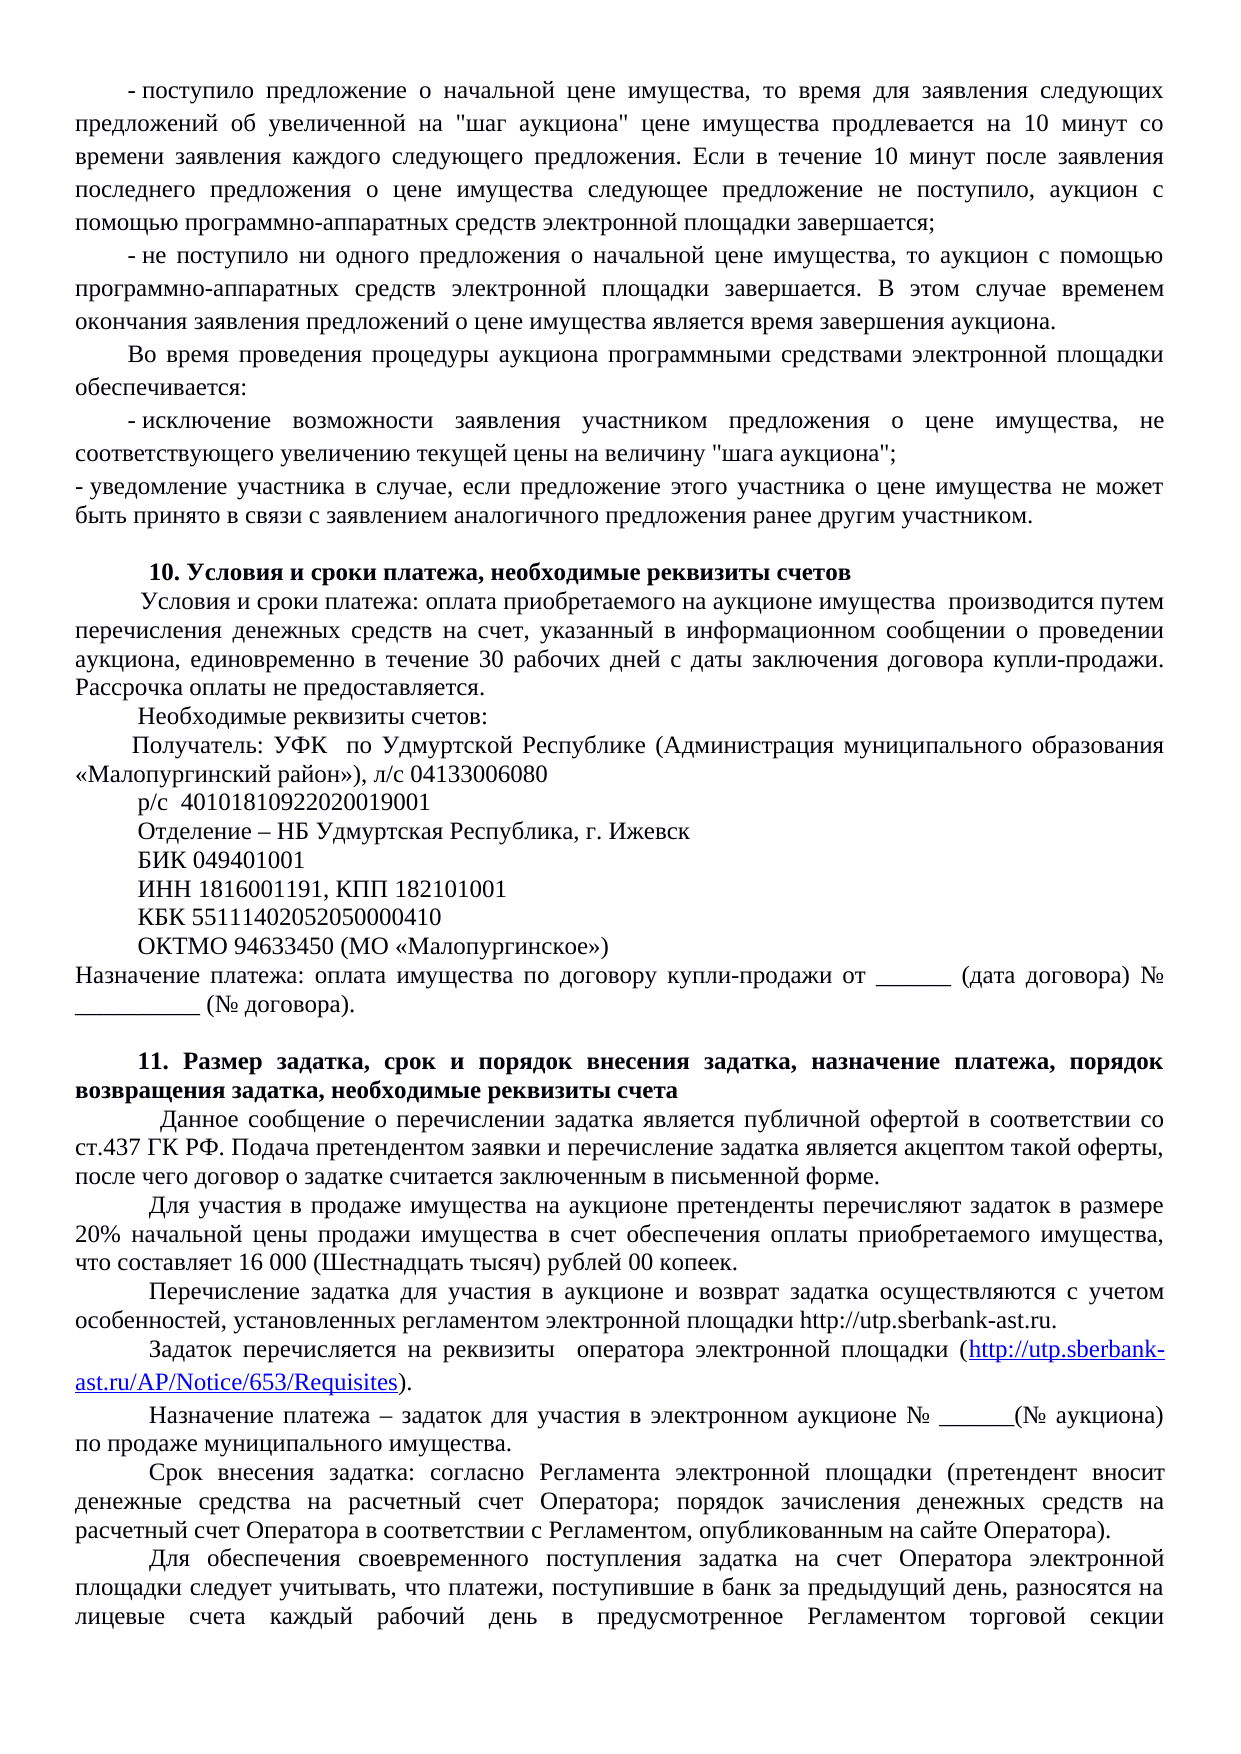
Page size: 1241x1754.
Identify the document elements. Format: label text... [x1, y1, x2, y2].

text - поступило предложение о начальной цене имущества, то время для заявления следующих предложений об увеличенной на "шаг аукциона" цене имущества продлевается на 10 минут со времени заявления каждого следующего предложения. Если в течение 10 минут после заявления последнего предложения о цене имущества следующее предложение не поступило, аукцион с помощью программно-аппаратных средств электронной площадки завершается; [75, 75, 1165, 236]
text Задаток перечисляется на реквизиты оператора электронной площадки (http://utp.sberbank-ast.ru/AP/Notice/653/Requisites). [75, 1334, 1165, 1396]
text Условия и сроки платежа: оплата приобретаемого на аукционе имущества производится путем перечисления денежных средств на счет, указанный в информационном сообщении о проведении аукциона, единовременно в течение 30 рабочих дней с даты заключения договора купли-продажи. Рассрочка оплаты не предоставляется. [75, 586, 1165, 701]
text КБК 55111402052050000410 [75, 902, 1165, 931]
text р/с 40101810922020019001 [75, 787, 1165, 816]
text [75, 1543, 1165, 1630]
text Назначение платежа: оплата имущества по договору купли-продажи от ______ (дата договора) № __________ (№ договора). [75, 960, 1165, 1017]
text ОКТМО 94633450 (МО «Малопургинское») [75, 931, 1165, 960]
text ИНН 1816001191, КПП 182101001 [75, 874, 1165, 902]
text 11. Размер задатка, срок и порядок внесения задатка, назначение платежа, порядок возвращения задатка, необходимые реквизиты счета [75, 1046, 1165, 1104]
text Отделение – НБ Удмуртская Республика, г. Ижевск [75, 816, 1165, 845]
text Срок внесения задатка: согласно Регламента электронной площадки (претендент вносит денежные средства на расчетный счет Оператора; порядок зачисления денежных средств на расчетный счет Оператора в соответствии с Регламентом, опубликованным на сайте Оператора). [75, 1457, 1165, 1543]
text Назначение платежа – задаток для участия в электронном аукционе № ______(№ аукциона) по продаже муниципального имущества. [75, 1400, 1165, 1457]
text Для участия в продаже имущества на аукционе претенденты перечисляют задаток в размере 20% начальной цены продажи имущества в счет обеспечения оплаты приобретаемого имущества, что составляет 16 000 (Шестнадцать тысяч) рублей 00 копеек. [75, 1190, 1165, 1276]
text 10. Условия и сроки платежа, необходимые реквизиты счетов [75, 557, 1165, 586]
text Во время проведения процедуры аукциона программными средствами электронной площадки обеспечивается: [75, 339, 1165, 401]
text Данное сообщение о перечислении задатка является публичной офертой в соответствии со ст.437 ГК РФ. Подача претендентом заявки и перечисление задатка является акцептом такой оферты, после чего договор о задатке считается заключенным в письменной форме. [75, 1104, 1165, 1190]
text Необходимые реквизиты счетов: [75, 701, 1165, 730]
text БИК 049401001 [75, 845, 1165, 874]
text - не поступило ни одного предложения о начальной цене имущества, то аукцион с помощью программно-аппаратных средств электронной площадки завершается. В этом случае временем окончания заявления предложений о цене имущества является время завершения аукциона. [75, 240, 1165, 335]
text - исключение возможности заявления участником предложения о цене имущества, не соответствующего увеличению текущей цены на величину "шага аукциона"; [75, 405, 1165, 467]
text - уведомление участника в случае, если предложение этого участника о цене имущества не может быть принято в связи с заявлением аналогичного предложения ранее другим участником. [75, 471, 1165, 529]
text Получатель: УФК по Удмуртской Республике (Администрация муниципального образования «Малопургинский район»), л/с 04133006080 [75, 730, 1165, 787]
text Перечисление задатка для участия в аукционе и возврат задатка осуществляются с учетом особенностей, установленных регламентом электронной площадки http://utp.sberbank-ast.ru. [75, 1276, 1165, 1334]
